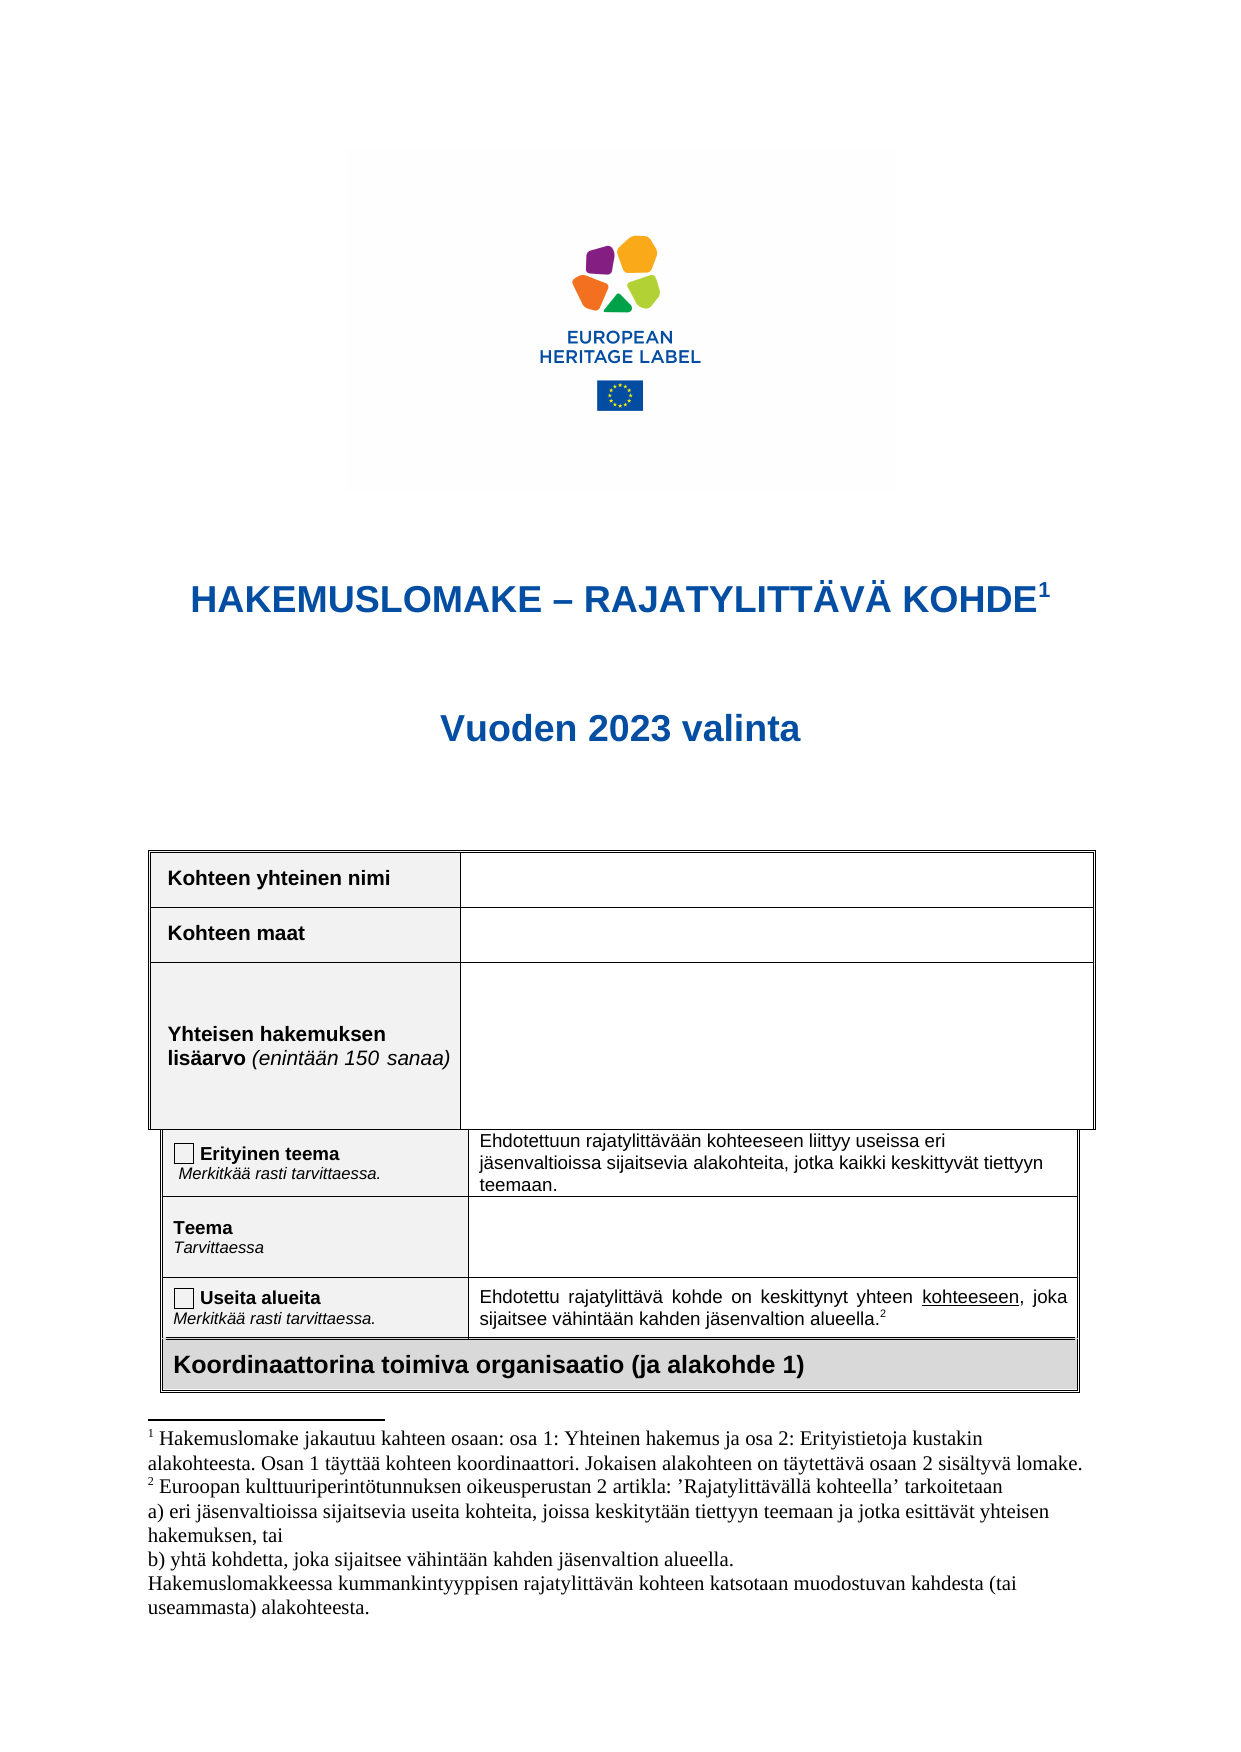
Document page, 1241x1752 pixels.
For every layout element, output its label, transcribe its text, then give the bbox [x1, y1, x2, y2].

picture [345, 147, 895, 491]
table_header Erityinen teema Merkitkää rasti tarvittaessa. [163, 1130, 468, 1196]
text Vuoden 2023 valinta [148, 706, 1092, 749]
table_cell Koordinaattorina toimiva organisaatio (ja alakohde 1) [163, 1337, 1077, 1389]
table_header Kohteen yhteinen nimi [151, 853, 460, 907]
table_cell Useita alueita Merkitkää rasti tarvittaessa. [163, 1278, 468, 1337]
table_cell [469, 1197, 1077, 1277]
table_cell Yhteisen hakemuksen lisäarvo (enintään 150 sanaa) [151, 963, 460, 1129]
table_cell Ehdotettu rajatylittävä kohde on keskittynyt yhteen kohteeseen, joka sijaitsee vähintään kahden jäsenvaltion alueella. [469, 1278, 1077, 1337]
table_cell Teema Tarvittaessa [163, 1197, 468, 1277]
table_header [461, 853, 1093, 907]
table_cell [461, 908, 1093, 962]
text HAKEMUSLOMAKE – RAJATYLITTÄVÄ KOHDE [148, 577, 1092, 620]
table_cell Kohteen maat [151, 908, 460, 962]
table_cell [461, 963, 1093, 1129]
table_header Ehdotettuun rajatylittävään kohteeseen liittyy useissa eri jäsenvaltioissa sijaitsevia alakohteita, jotka kaikki keskittyvät tiettyyn teemaan. [469, 1130, 1077, 1196]
